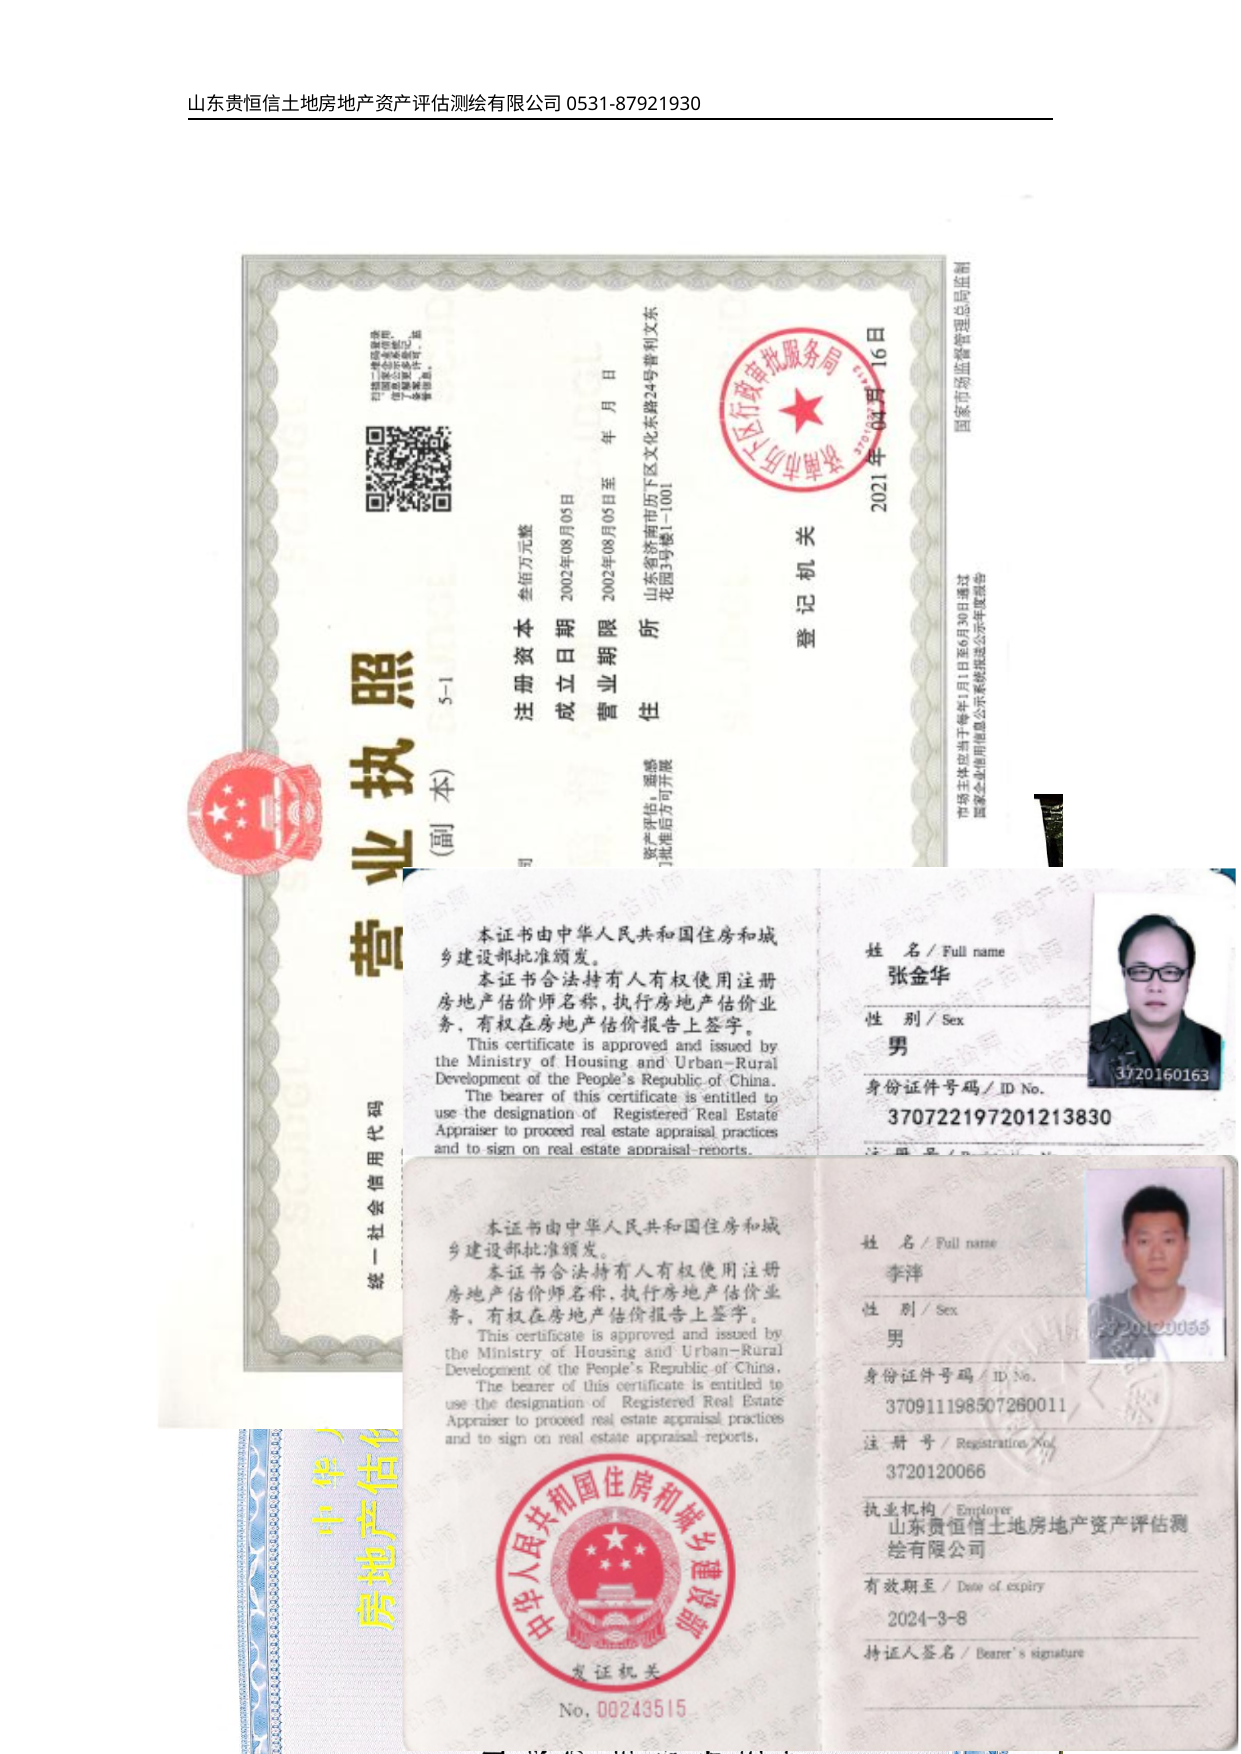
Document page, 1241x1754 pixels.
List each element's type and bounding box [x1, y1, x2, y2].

picture [157, 191, 1239, 1754]
